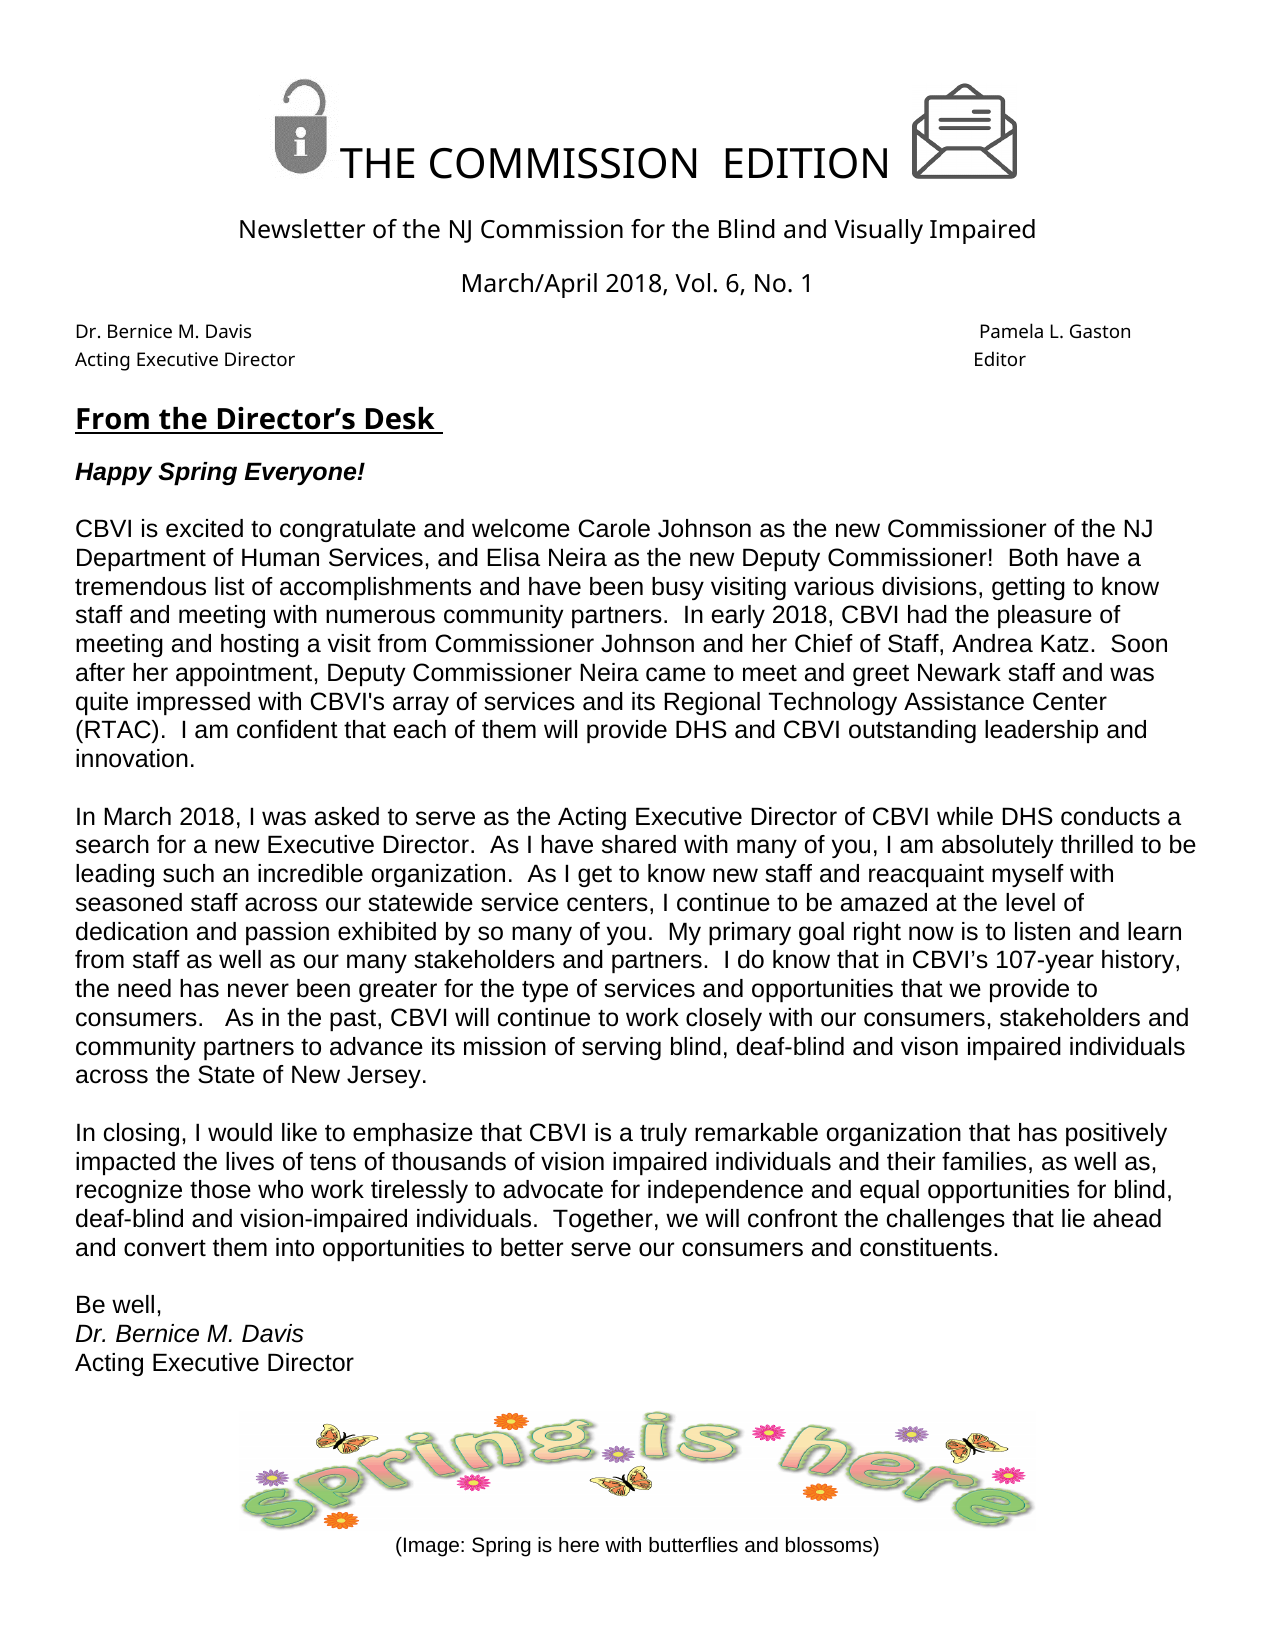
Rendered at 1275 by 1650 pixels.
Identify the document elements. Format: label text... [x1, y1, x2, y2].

text THE COMMISSION EDITION [75, 75, 1200, 191]
text (Image: Spring is here with butterflies and blossoms) [75, 1533, 1200, 1557]
text In March 2018, I was asked to serve as the Acting Executive Director of CBVI while DHS conducts a search for a new Executive Director. As I have shared with many of you, I am absolutely thrilled to be leading such an incredible organization. As I get to know new staff and reacquaint myself with seasoned staff across our statewide service centers, I continue to be amazed at the level of dedication and passion exhibited by so many of you. My primary goal right now is to listen and learn from staff as well as our many stakeholders and partners. I do know that in CBVI’s 107-year history, the need has never been greater for the type of services and opportunities that we provide to consumers. As in the past, CBVI will continue to work closely with our consumers, stakeholders and community partners to advance its mission of serving blind, deaf-blind and vison impaired individuals across the State of New Jersey. [75, 802, 1200, 1089]
picture [258, 75, 339, 179]
text Happy Spring Everyone! [75, 457, 1200, 486]
text Dr. Bernice M. Davis Pamela L. Gaston [75, 319, 1200, 344]
text Acting Executive Director [75, 1348, 1200, 1377]
picture [239, 1410, 1036, 1531]
subtitle From the Director’s Desk [75, 399, 1200, 438]
text March/April 2018, Vol. 6, No. 1 [75, 265, 1200, 299]
text In closing, I would like to emphasize that CBVI is a truly remarkable organization that has positively impacted the lives of tens of thousands of vision impaired individuals and their families, as well as, recognize those who work tirelessly to advocate for independence and equal opportunities for blind, deaf-blind and vision-impaired individuals. Together, we will confront the challenges that lie ahead and convert them into opportunities to better serve our consumers and constituents. [75, 1118, 1200, 1262]
picture [912, 83, 1017, 179]
text Dr. Bernice M. Davis [75, 1319, 1200, 1348]
text Be well, [75, 1291, 1200, 1319]
text Acting Executive Director Editor [75, 346, 1200, 372]
text CBVI is excited to congratulate and welcome Carole Johnson as the new Commissioner of the NJ Department of Human Services, and Elisa Neira as the new Deputy Commissioner! Both have a tremendous list of accomplishments and have been busy visiting various divisions, getting to know staff and meeting with numerous community partners. In early 2018, CBVI had the pleasure of meeting and hosting a visit from Commissioner Johnson and her Chief of Staff, Andrea Katz. Soon after her appointment, Deputy Commissioner Neira came to meet and greet Newark staff and was quite impressed with CBVI's array of services and its Regional Technology Assistance Center (RTAC). I am confident that each of them will provide DHS and CBVI outstanding leadership and innovation. [75, 514, 1200, 773]
text Newsletter of the NJ Commission for the Blind and Visually Impaired [75, 212, 1200, 246]
